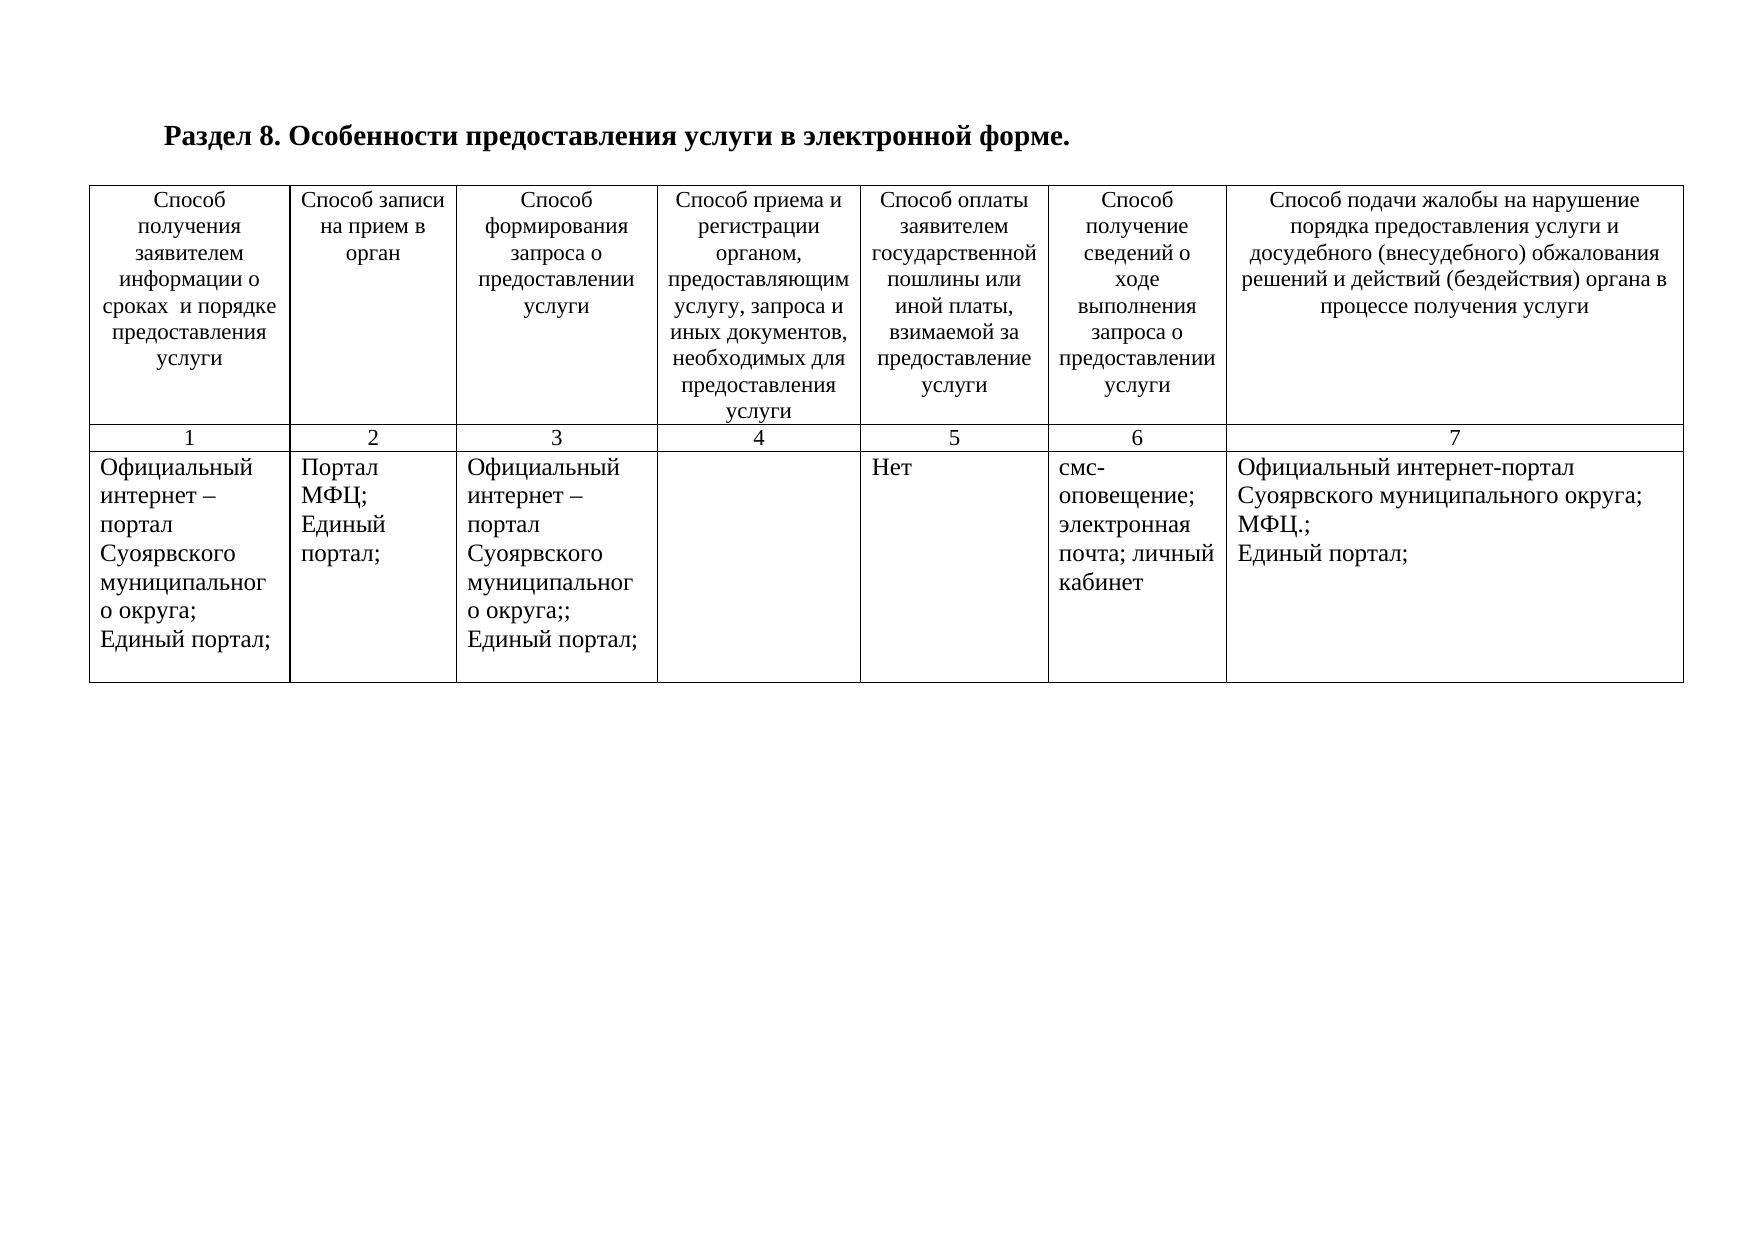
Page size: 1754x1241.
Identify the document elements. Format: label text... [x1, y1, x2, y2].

table_cell 6 [1049, 425, 1226, 451]
table_cell Нет [861, 452, 1048, 682]
table_cell 7 [1227, 425, 1683, 451]
table_header Способ получения заявителем информации о сроках и порядке предоставления услуги [90, 186, 289, 423]
table_header Способ получение сведений о ходе выполнения запроса о предоставлении услуги [1049, 186, 1226, 423]
table_cell Официальный интернет –портал Суоярвского муниципального округа; Единый портал; [90, 452, 289, 682]
table_header Способ подачи жалобы на нарушение порядка предоставления услуги и досудебного (внесудебного) обжалования решений и действий (бездействия) органа в процессе получения услуги [1227, 186, 1683, 423]
table_header Способ записи на прием в орган [291, 186, 456, 423]
table_cell Официальный интернет-портал Суоярвского муниципального округа; МФЦ.; Единый портал; [1227, 452, 1683, 682]
table_cell Портал МФЦ; Единый портал; [291, 452, 456, 682]
table_cell 1 [90, 425, 289, 451]
table_cell смс-оповещение; электронная почта; личный кабинет [1049, 452, 1226, 682]
text Раздел 8. Особенности предоставления услуги в электронной форме. [89, 118, 1665, 152]
table_cell 3 [457, 425, 657, 451]
table_header Способ оплаты заявителем государственной пошлины или иной платы, взимаемой за предоставление услуги [861, 186, 1048, 423]
table_header Способ приема и регистрации органом, предоставляющим услугу, запроса и иных документов, необходимых для предоставления услуги [658, 186, 860, 423]
table_cell [658, 452, 860, 682]
table_cell 2 [291, 425, 456, 451]
table_cell Официальный интернет –портал Суоярвского муниципального округа;; Единый портал; [457, 452, 657, 682]
table_cell 5 [861, 425, 1048, 451]
table_cell 4 [658, 425, 860, 451]
table_header Способ формирования запроса о предоставлении услуги [457, 186, 657, 423]
